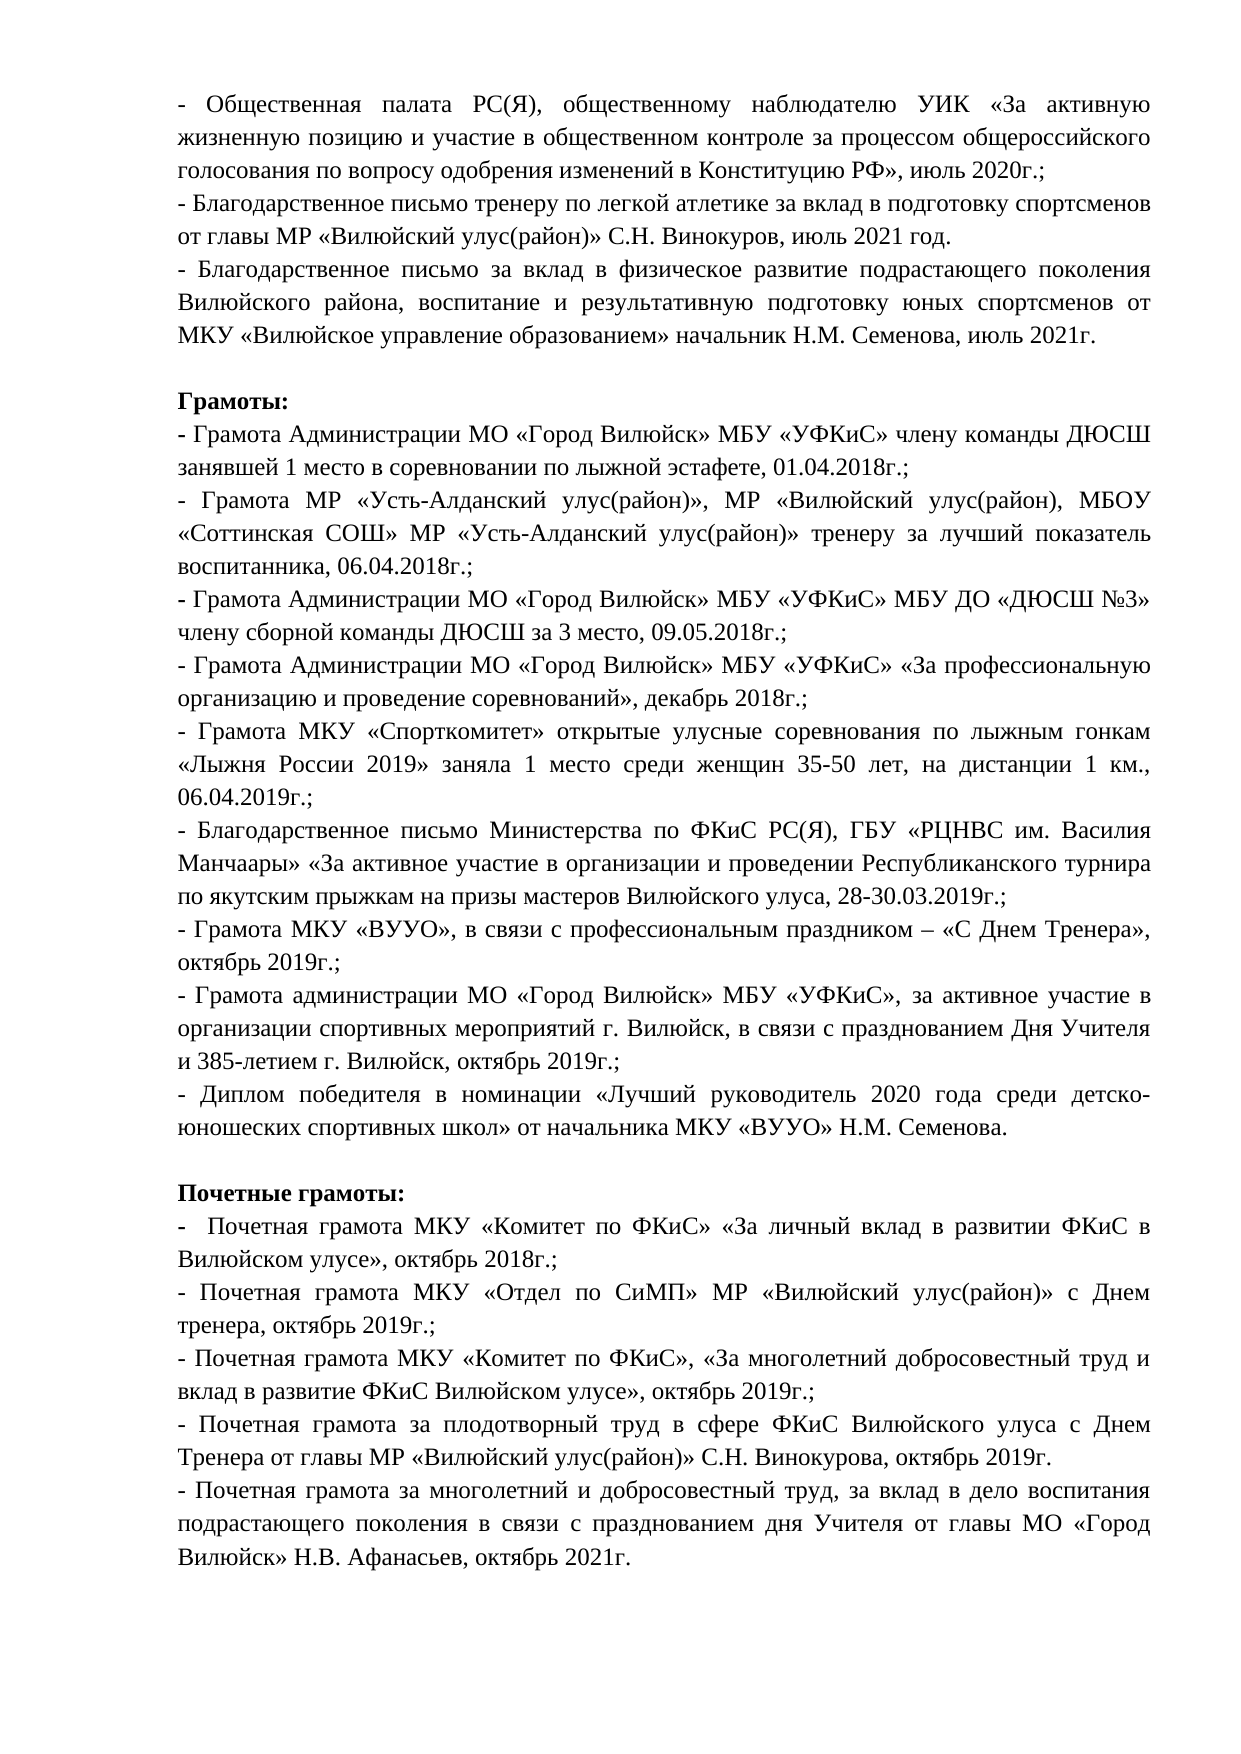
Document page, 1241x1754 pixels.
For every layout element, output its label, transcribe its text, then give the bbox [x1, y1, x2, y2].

text - Грамота Администрации МО «Город Вилюйск» МБУ «УФКиС» «За профессиональную организацию и проведение соревнований», декабрь 2018г.; [177, 650, 1152, 712]
text - Грамота Администрации МО «Город Вилюйск» МБУ «УФКиС» члену команды ДЮСШ занявшей 1 место в соревновании по лыжной эстафете, 01.04.2018г.; [177, 419, 1152, 481]
text - Грамота МКУ «Спорткомитет» открытые улусные соревнования по лыжным гонкам «Лыжня России 2019» заняла 1 место среди женщин 35-50 лет, на дистанции 1 км., 06.04.2019г.; [177, 716, 1152, 811]
text - Грамота Администрации МО «Город Вилюйск» МБУ «УФКиС» МБУ ДО «ДЮСШ №3» члену сборной команды ДЮСШ за 3 место, 09.05.2018г.; [177, 584, 1152, 646]
text - Общественная палата РС(Я), общественному наблюдателю УИК «За активную жизненную позицию и участие в общественном контроле за процессом общероссийского голосования по вопросу одобрения изменений в Конституцию РФ», июль 2020г.; [177, 89, 1152, 183]
text Почетные грамоты: [177, 1178, 1152, 1207]
text - Диплом победителя в номинации «Лучший руководитель 2020 года среди детско-юношеских спортивных школ» от начальника МКУ «ВУУО» Н.М. Семенова. [177, 1079, 1152, 1141]
text - Почетная грамота МКУ «Отдел по СиМП» МР «Вилюйский улус(район)» с Днем тренера, октябрь 2019г.; [177, 1277, 1152, 1339]
text - Благодарственное письмо Министерства по ФКиС РС(Я), ГБУ «РЦНВС им. Василия Манчаары» «За активное участие в организации и проведении Республиканского турнира по якутским прыжкам на призы мастеров Вилюйского улуса, 28-30.03.2019г.; [177, 815, 1152, 910]
text - Благодарственное письмо тренеру по легкой атлетике за вклад в подготовку спортсменов от главы МР «Вилюйский улус(район)» С.Н. Винокуров, июль 2021 год. [177, 188, 1152, 249]
text - Почетная грамота за плодотворный труд в сфере ФКиС Вилюйского улуса с Днем Тренера от главы МР «Вилюйский улус(район)» С.Н. Винокурова, октябрь 2019г. [177, 1409, 1152, 1471]
text - Благодарственное письмо за вклад в физическое развитие подрастающего поколения Вилюйского района, воспитание и результативную подготовку юных спортсменов от МКУ «Вилюйское управление образованием» начальник Н.М. Семенова, июль 2021г. [177, 254, 1152, 348]
text - Почетная грамота МКУ «Комитет по ФКиС» «За личный вклад в развитии ФКиС в Вилюйском улусе», октябрь 2018г.; [177, 1211, 1152, 1273]
text - Грамота администрации МО «Город Вилюйск» МБУ «УФКиС», за активное участие в организации спортивных мероприятий г. Вилюйск, в связи с празднованием Дня Учителя и 385-летием г. Вилюйск, октябрь 2019г.; [177, 980, 1152, 1075]
text - Почетная грамота МКУ «Комитет по ФКиС», «За многолетний добросовестный труд и вклад в развитие ФКиС Вилюйском улусе», октябрь 2019г.; [177, 1343, 1152, 1405]
text - Почетная грамота за многолетний и добросовестный труд, за вклад в дело воспитания подрастающего поколения в связи с празднованием дня Учителя от главы МО «Город Вилюйск» Н.В. Афанасьев, октябрь 2021г. [177, 1476, 1152, 1570]
text - Грамота МКУ «ВУУО», в связи с профессиональным праздником – «С Днем Тренера», октябрь 2019г.; [177, 914, 1152, 976]
text - Грамота МР «Усть-Алданский улус(район)», МР «Вилюйский улус(район), МБОУ «Соттинская СОШ» МР «Усть-Алданский улус(район)» тренеру за лучший показатель воспитанника, 06.04.2018г.; [177, 485, 1152, 580]
text Грамоты: [177, 386, 1152, 414]
